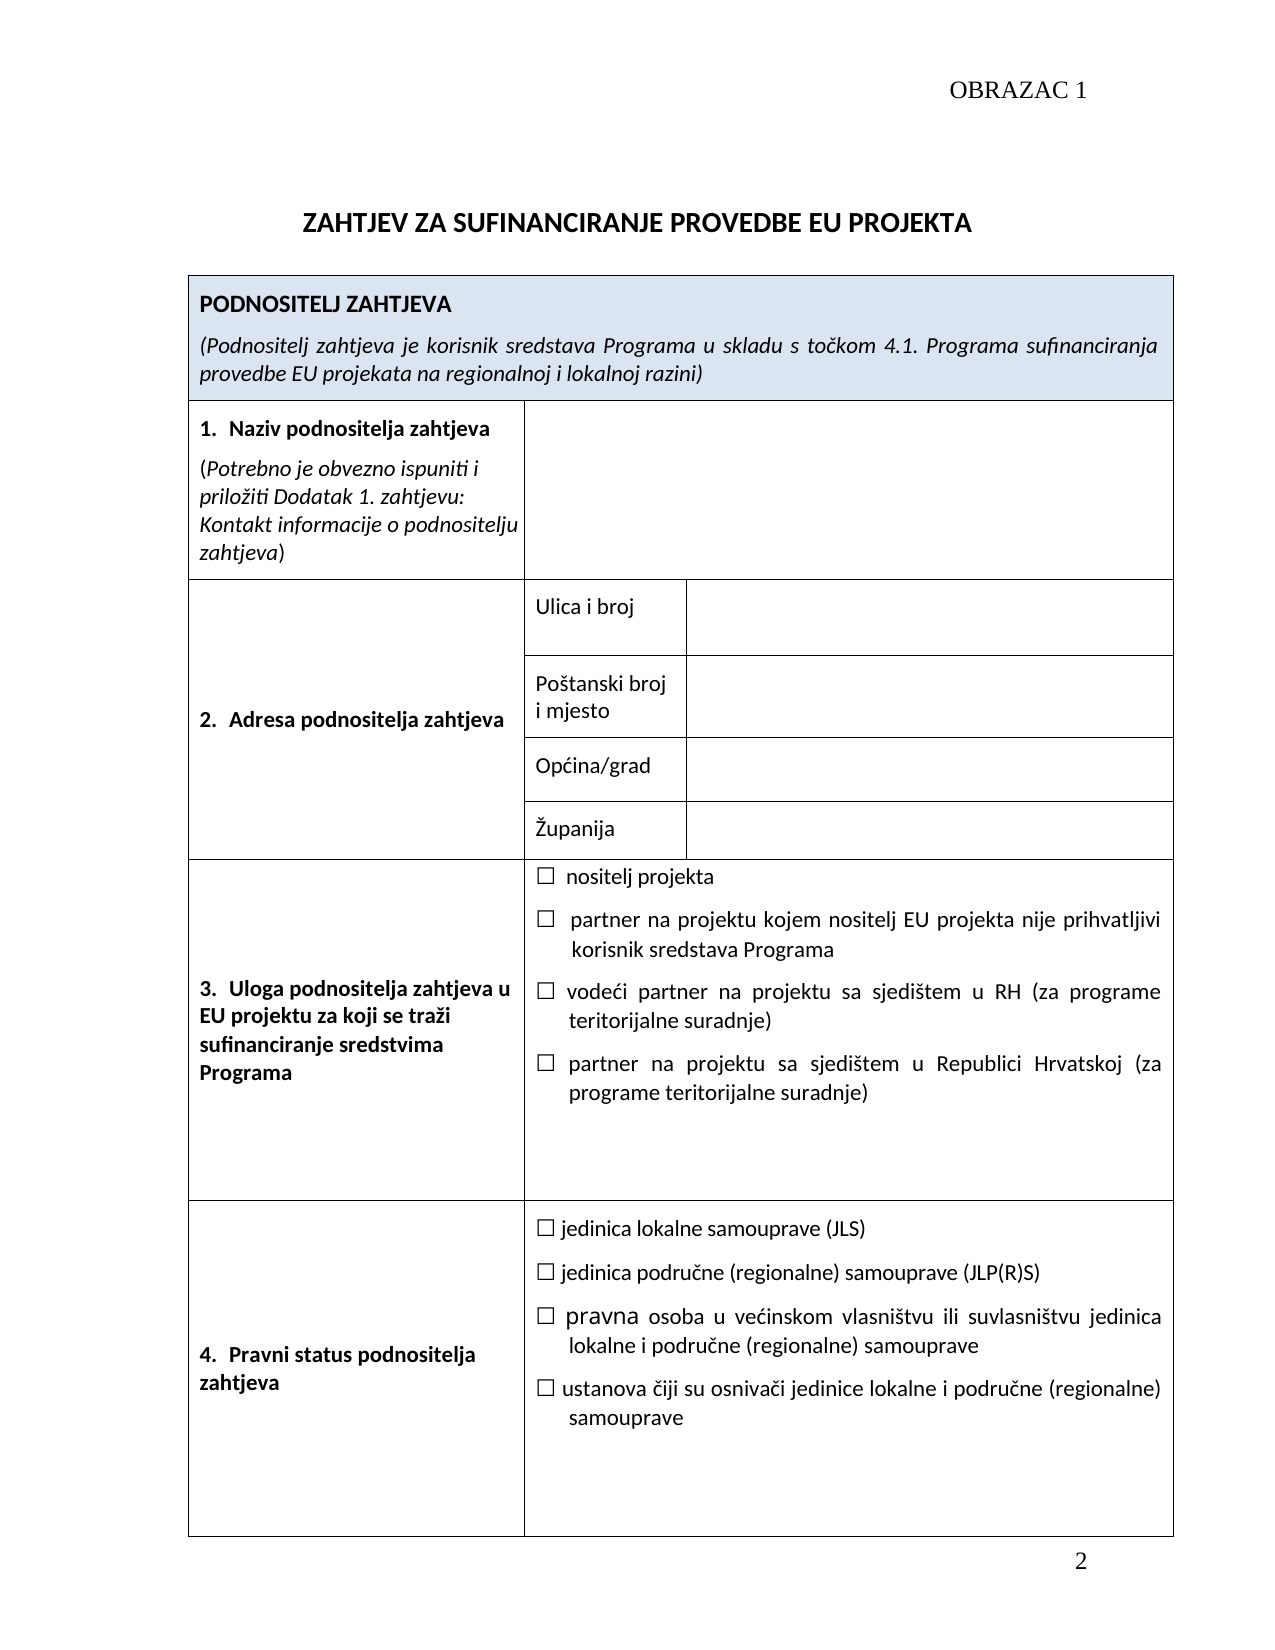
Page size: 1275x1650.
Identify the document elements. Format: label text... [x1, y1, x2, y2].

table_cell Uloga podnositelja zahtjeva u EU projektu za koji se traži sufinanciranje sredstvima Programa [189, 860, 524, 1200]
table_cell [687, 656, 1173, 737]
table_cell Pravni status podnositelja zahtjeva [189, 1201, 524, 1536]
table_cell Ulica i broj [525, 580, 686, 655]
table_cell nositelj projekta ☐ partner na projektu kojem nositelj EU projekta nije prihvatljivi korisnik sredstava Programa vodeći partner na projektu sa sjedištem u RH (za programe teritorijalne suradnje) partner na projektu sa sjedištem u Republici Hrvatskoj (za programe teritorijalne suradnje) [525, 860, 1173, 1200]
table_cell Županija [525, 802, 686, 859]
table_cell [687, 738, 1173, 801]
table_cell [687, 580, 1173, 655]
table_header PODNOSITELJ ZAHTJEVA (Podnositelj zahtjeva je korisnik sredstava Programa u skladu s točkom 4.1. Programa sufinanciranja provedbe EU projekata na regionalnoj i lokalnoj razini) [189, 276, 1173, 400]
text ZAHTJEV ZA SUFINANCIRANJE PROVEDBE EU PROJEKTA [187, 204, 1087, 239]
table_cell Naziv podnositelja zahtjeva (Potrebno je obvezno ispuniti i priložiti Dodatak 1. zahtjevu: Kontakt informacije o podnositelju zahtjeva) [189, 401, 524, 579]
table_cell Općina/grad [525, 738, 686, 801]
table_cell [687, 802, 1173, 859]
table_cell jedinica lokalne samouprave (JLS) jedinica područne (regionalne) samouprave (JLP(R)S) pravna osoba u većinskom vlasništvu ili suvlasništvu jedinica lokalne i područne (regionalne) samouprave ustanova čiji su osnivači jedinice lokalne i područne (regionalne) samouprave [525, 1201, 1173, 1536]
table_cell [525, 401, 1173, 579]
table_cell Adresa podnositelja zahtjeva [189, 580, 524, 859]
table_cell Poštanski broj i mjesto [525, 656, 686, 737]
